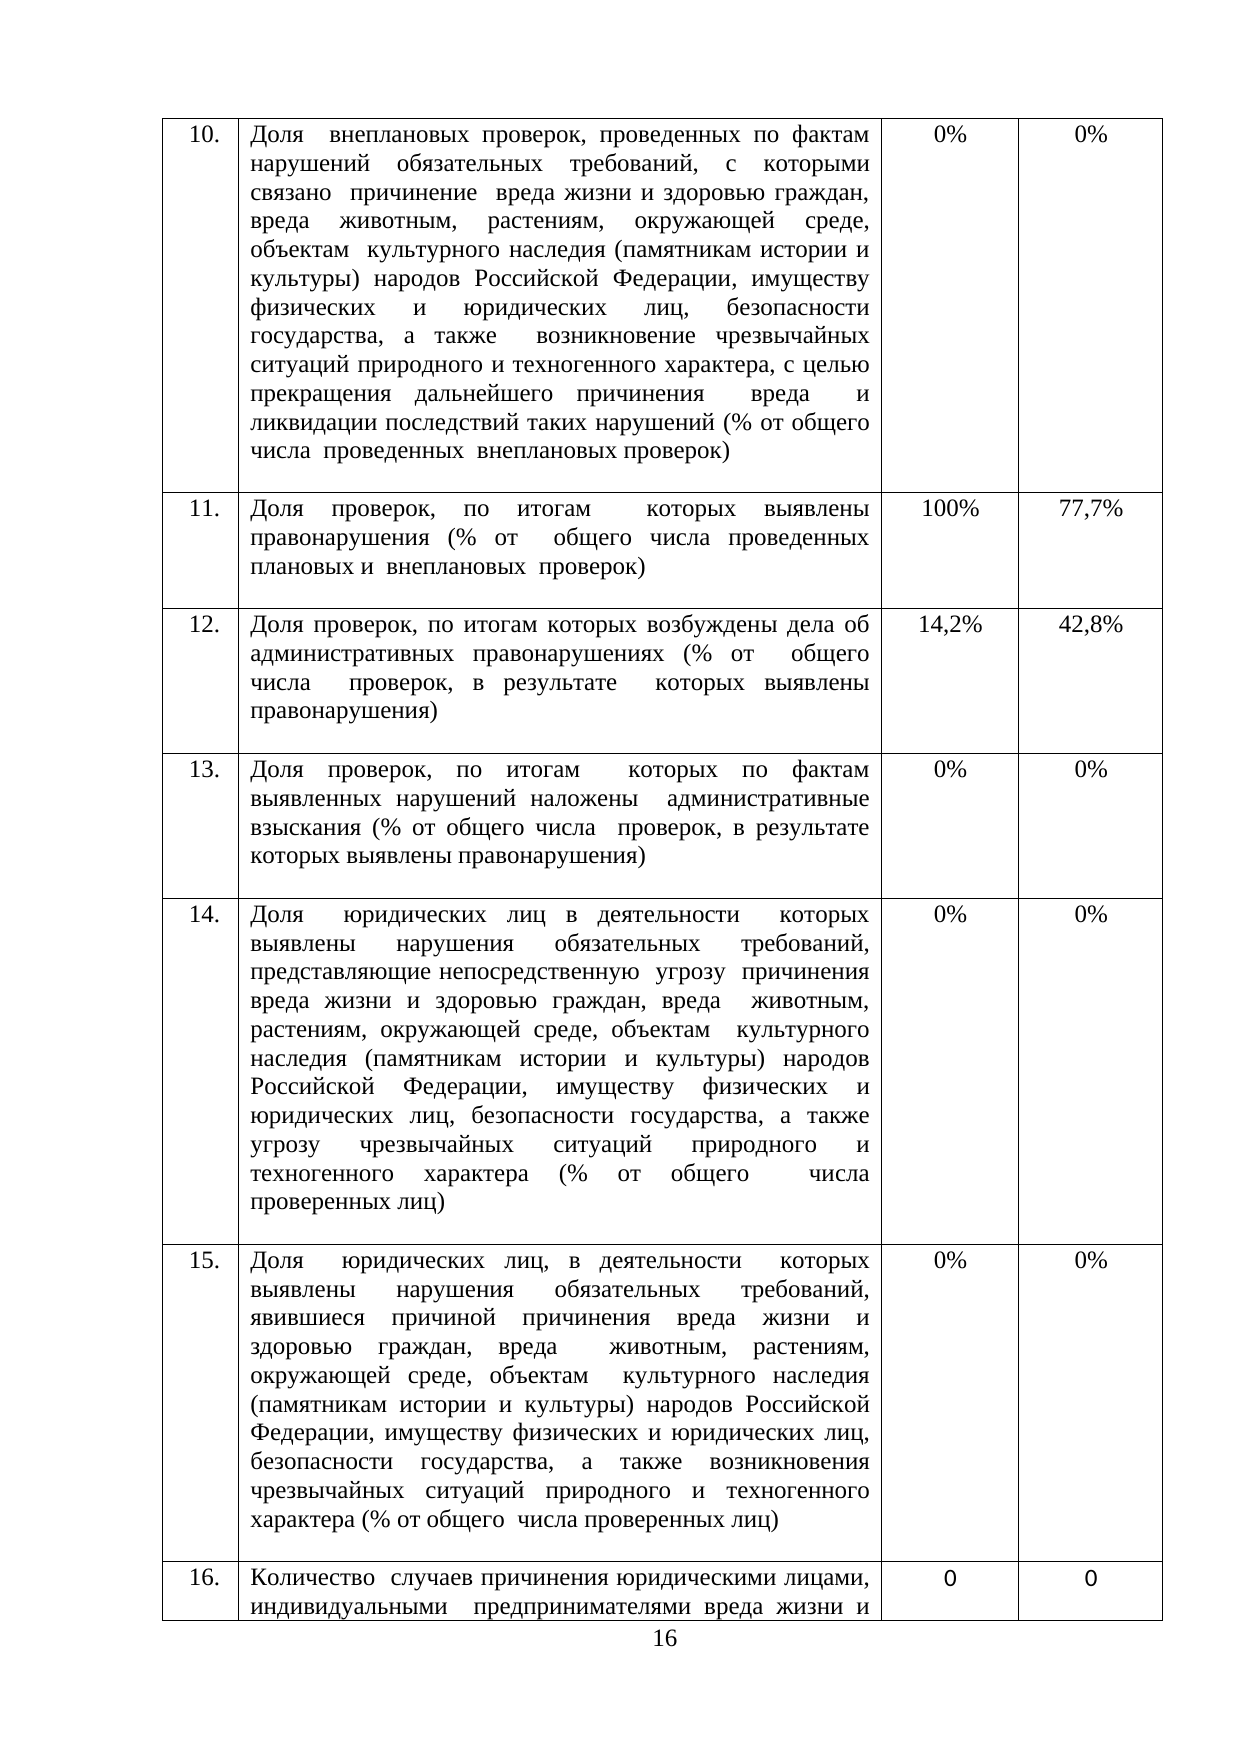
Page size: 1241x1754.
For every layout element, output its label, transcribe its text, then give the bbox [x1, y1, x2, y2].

table_cell 0% [882, 1245, 1018, 1561]
table_cell 0% [1019, 1245, 1162, 1561]
table_cell 42,8% [1019, 609, 1162, 753]
table_cell 14,2% [882, 609, 1018, 753]
table_cell 10. [163, 119, 238, 492]
table_cell 100% [882, 493, 1018, 608]
table_cell 0% [882, 754, 1018, 898]
table_cell 0 [1019, 1562, 1162, 1620]
table_cell 0 [882, 1562, 1018, 1620]
table_cell 0% [1019, 119, 1162, 492]
table_cell 14. [163, 899, 238, 1244]
table_cell Доля проверок, по итогам которых выявлены правонарушения (% от общего числа проведенных плановых и внеплановых проверок) [239, 493, 881, 608]
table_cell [239, 1562, 881, 1620]
table_cell Доля юридических лиц в деятельности которых выявлены нарушения обязательных требований, представляющие непосредственную угрозу причинения вреда жизни и здоровью граждан, вреда животным, растениям, окружающей среде, объектам культурного наследия (памятникам истории и культуры) народов Российской Федерации, имуществу физических и юридических лиц, безопасности государства, а также угрозу чрезвычайных ситуаций природного и техногенного характера (% от общего числа проверенных лиц) [239, 899, 881, 1244]
table_cell Доля проверок, по итогам которых возбуждены дела об административных правонарушениях (% от общего числа проверок, в результате которых выявлены правонарушения) [239, 609, 881, 753]
table_cell 13. [163, 754, 238, 898]
table_cell 0% [882, 899, 1018, 1244]
table_cell 0% [882, 119, 1018, 492]
table_cell 11. [163, 493, 238, 608]
table_cell 77,7% [1019, 493, 1162, 608]
table_cell 15. [163, 1245, 238, 1561]
table_cell 0% [1019, 899, 1162, 1244]
table_cell Доля внеплановых проверок, проведенных по фактам нарушений обязательных требований, с которыми связано причинение вреда жизни и здоровью граждан, вреда животным, растениям, окружающей среде, объектам культурного наследия (памятникам истории и культуры) народов Российской Федерации, имуществу физических и юридических лиц, безопасности государства, а также возникновение чрезвычайных ситуаций природного и техногенного характера, с целью прекращения дальнейшего причинения вреда и ликвидации последствий таких нарушений (% от общего числа проведенных внеплановых проверок) [239, 119, 881, 492]
table_cell 16. [163, 1562, 238, 1620]
table_cell Доля юридических лиц, в деятельности которых выявлены нарушения обязательных требований, явившиеся причиной причинения вреда жизни и здоровью граждан, вреда животным, растениям, окружающей среде, объектам культурного наследия (памятникам истории и культуры) народов Российской Федерации, имуществу физических и юридических лиц, безопасности государства, а также возникновения чрезвычайных ситуаций природного и техногенного характера (% от общего числа проверенных лиц) [239, 1245, 881, 1561]
table_cell Доля проверок, по итогам которых по фактам выявленных нарушений наложены административные взыскания (% от общего числа проверок, в результате которых выявлены правонарушения) [239, 754, 881, 898]
table_cell 0% [1019, 754, 1162, 898]
table_cell 12. [163, 609, 238, 753]
